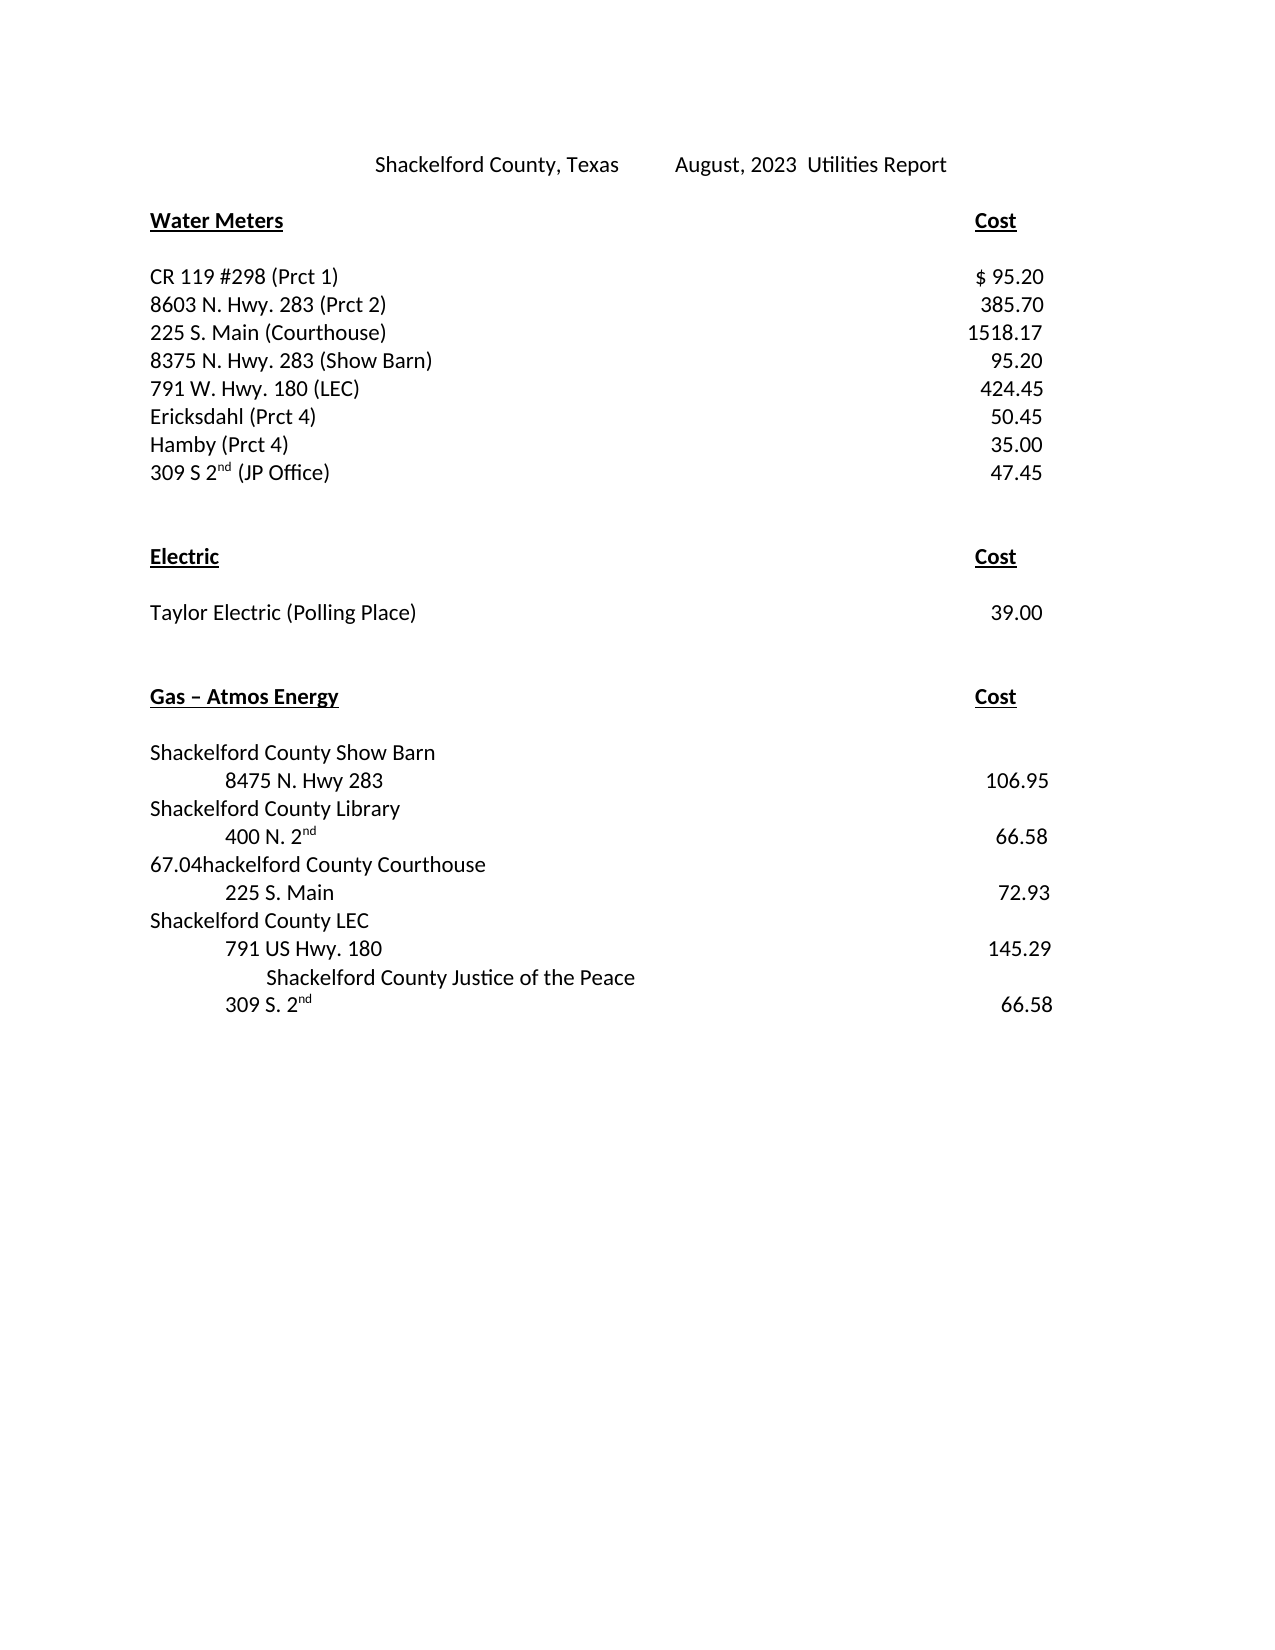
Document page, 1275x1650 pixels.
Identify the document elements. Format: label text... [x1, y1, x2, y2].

text Shackelford County LEC [150, 907, 1125, 934]
text 8603 N. Hwy. 283 (Prct 2) 385.70 [150, 290, 1125, 318]
text CR 119 #298 (Prct 1) $ 95.20 [150, 262, 1125, 290]
text 225 S. Main 72.93 [150, 878, 1125, 907]
text 309 S 2nd (JP Office) 47.45 [150, 458, 1125, 486]
text 225 S. Main (Courthouse) 1518.17 8375 N. Hwy. 283 (Show Barn) 95.20 [150, 318, 1125, 374]
text Shackelford County Library [150, 794, 1125, 822]
text 309 S. 2nd 66.58 [150, 991, 1125, 1019]
text 791 W. Hwy. 180 (LEC) 424.45 [150, 374, 1125, 402]
text Water Meters Cost [150, 206, 1125, 234]
text Gas – Atmos Energy Cost [150, 682, 1125, 710]
text Shackelford County, Texas August, 2023 Utilities Report [300, 150, 1125, 178]
text Electric Cost [150, 542, 1125, 570]
text Taylor Electric (Polling Place) 39.00 [150, 598, 1125, 626]
text Ericksdahl (Prct 4) 50.45 [150, 402, 1125, 430]
text 8475 N. Hwy 283 106.95 [150, 766, 1125, 794]
text Hamby (Prct 4) 35.00 [150, 430, 1125, 458]
text Shackelford County Show Barn [150, 738, 1125, 766]
text 400 N. 2nd 66.58 67.04hackelford County Courthouse [150, 822, 1125, 878]
text 791 US Hwy. 180 145.29 Shackelford County Justice of the Peace [150, 934, 1125, 991]
